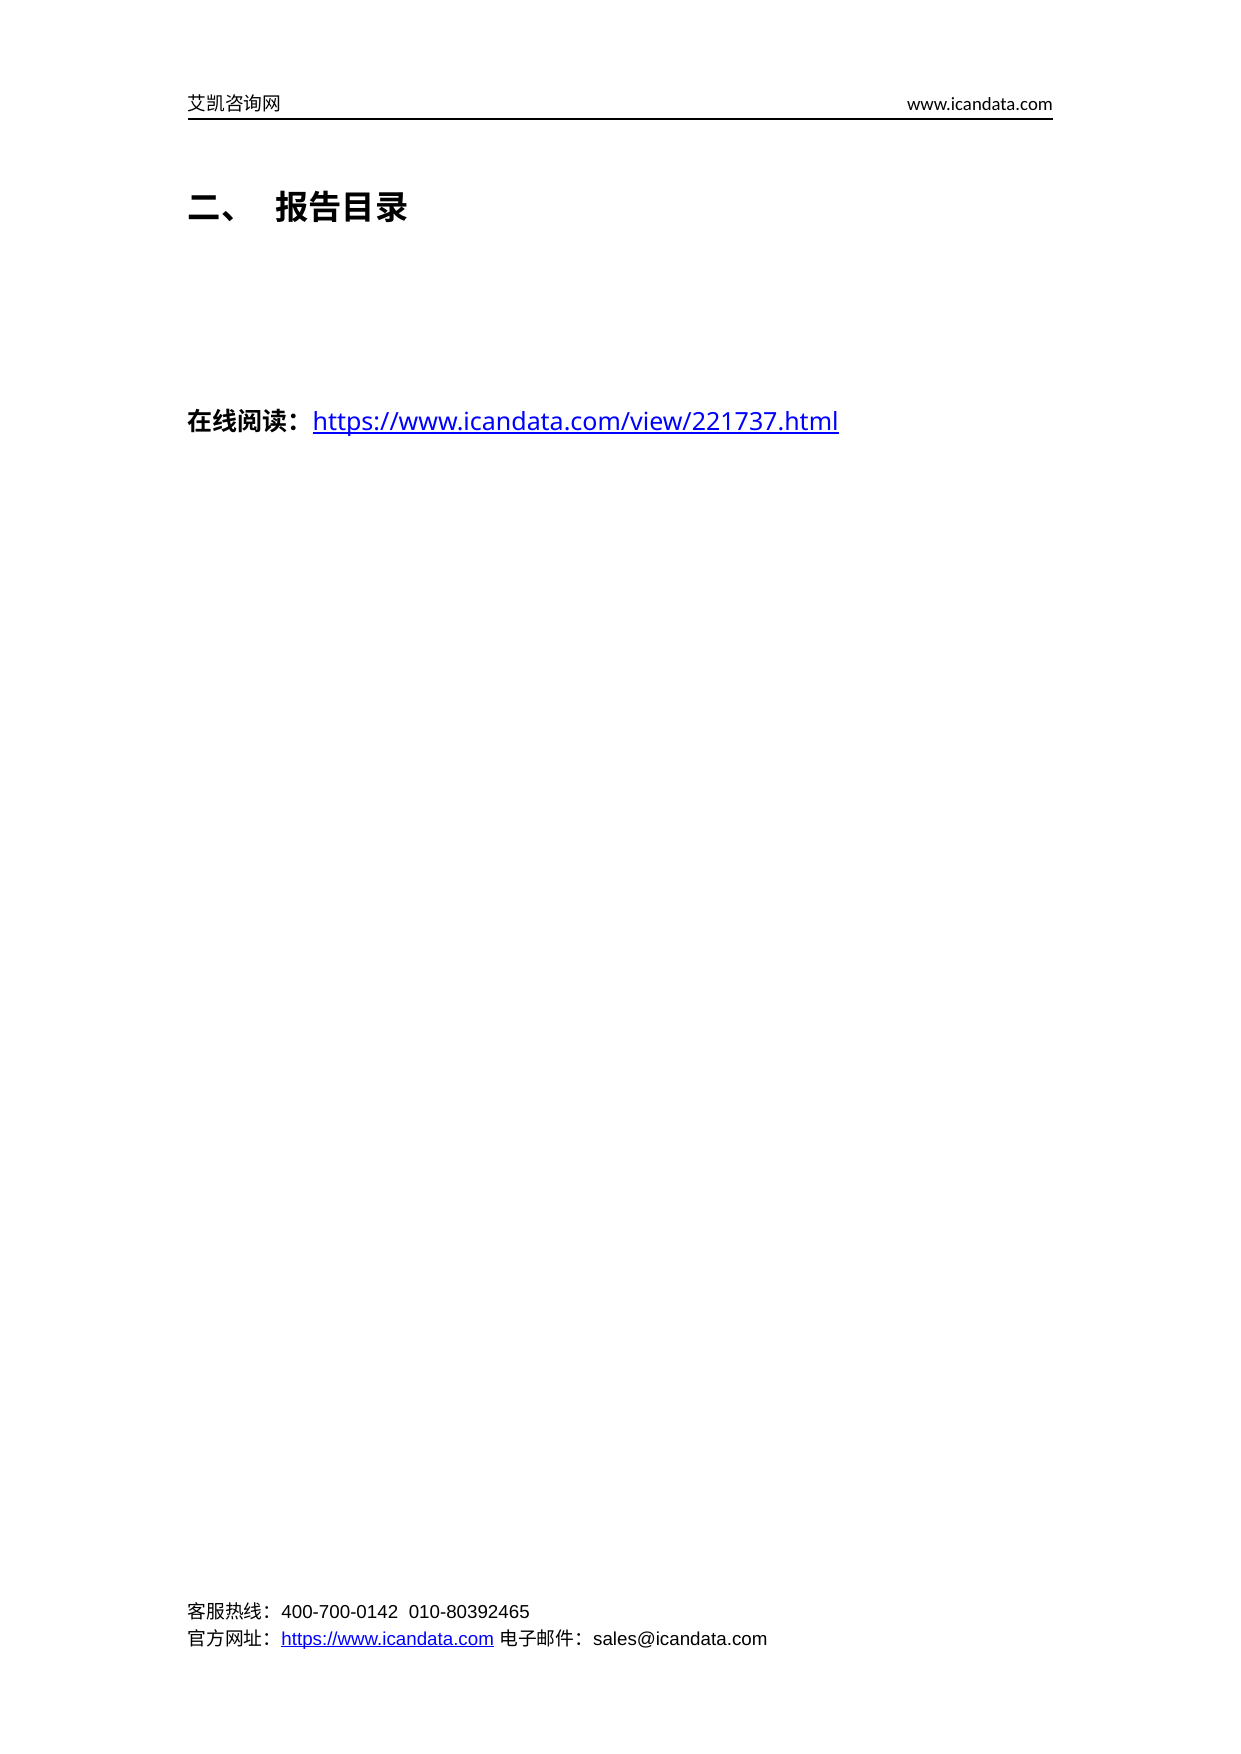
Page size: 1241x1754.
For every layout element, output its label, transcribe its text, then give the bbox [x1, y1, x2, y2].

subtitle 报告目录 [187, 172, 1053, 237]
text 在线阅读：https://www.icandata.com/view/221737.html [187, 387, 1053, 452]
